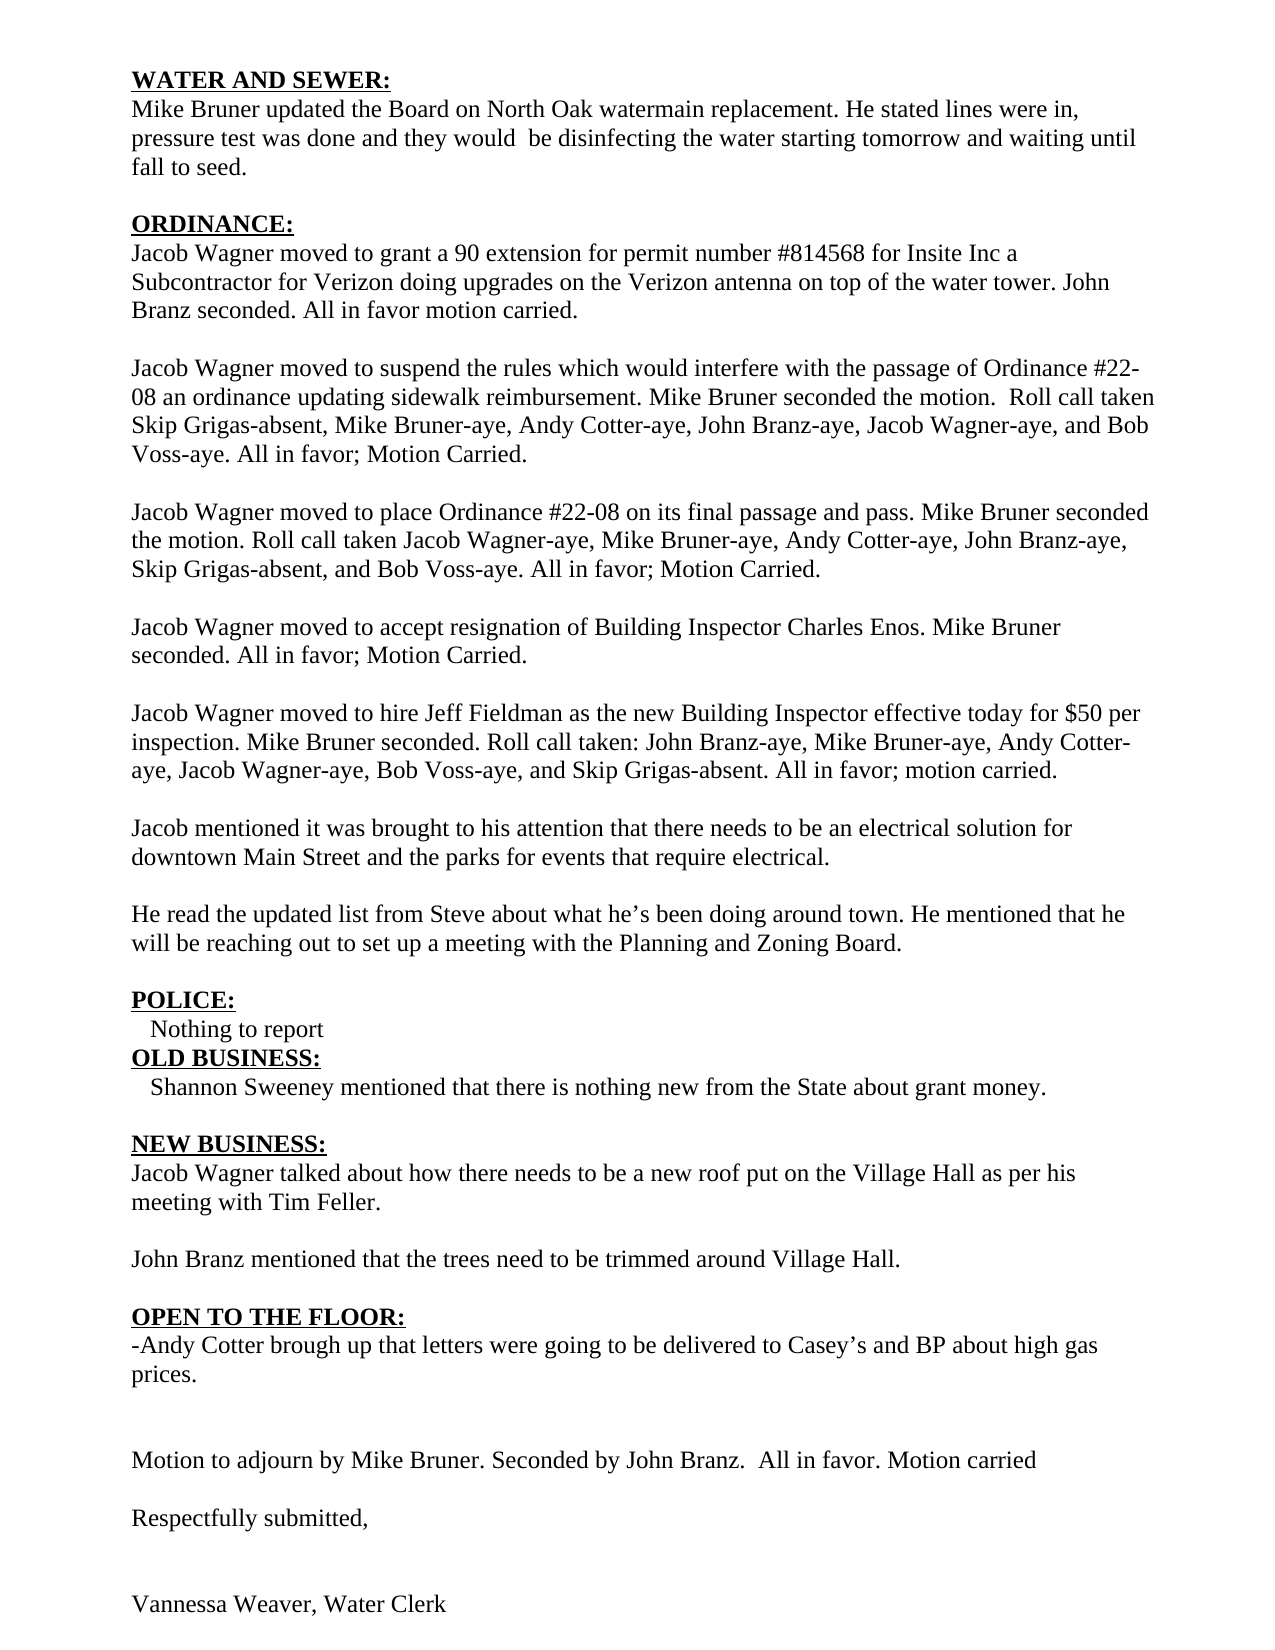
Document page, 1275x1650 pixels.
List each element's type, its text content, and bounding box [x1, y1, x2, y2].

text -Andy Cotter brough up that letters were going to be delivered to Casey’s and BP about high gas prices. [131, 1331, 1162, 1388]
text Respectfully submitted, [131, 1503, 1162, 1532]
text Jacob Wagner moved to accept resignation of Building Inspector Charles Enos. Mike Bruner seconded. All in favor; Motion Carried. [131, 612, 1144, 669]
subtitle Motion to adjourn by Mike Bruner. Seconded by John Branz. All in favor. Motion carried [131, 1446, 1144, 1474]
text Jacob mentioned it was brought to his attention that there needs to be an electrical solution for downtown Main Street and the parks for events that require electrical. [131, 813, 1162, 871]
text He read the updated list from Steve about what he’s been doing around town. He mentioned that he will be reaching out to set up a meeting with the Planning and Zoning Board. [131, 899, 1162, 957]
text ORDINANCE: [131, 209, 1162, 238]
subtitle WATER AND SEWER: [131, 66, 1144, 94]
text Jacob Wagner moved to hire Jeff Fieldman as the new Building Inspector effective today for $50 per inspection. Mike Bruner seconded. Roll call taken: John Branz-aye, Mike Bruner-aye, Andy Cotter-aye, Jacob Wagner-aye, Bob Voss-aye, and Skip Grigas-absent. All in favor; motion carried. [131, 698, 1162, 784]
text Mike Bruner updated the Board on North Oak watermain replacement. He stated lines were in, pressure test was done and they would be disinfecting the water starting tomorrow and waiting until fall to seed. [131, 94, 1162, 181]
text Vannessa Weaver, Water Clerk [131, 1589, 1162, 1618]
text Shannon Sweeney mentioned that there is nothing new from the State about grant money. [150, 1072, 1125, 1101]
subtitle OLD BUSINESS: [131, 1043, 1144, 1072]
text POLICE: [131, 986, 1162, 1014]
text NEW BUSINESS: [131, 1129, 1162, 1158]
text Jacob Wagner moved to grant a 90 extension for permit number #814568 for Insite Inc a Subcontractor for Verizon doing upgrades on the Verizon antenna on top of the water tower. John Branz seconded. All in favor motion carried. [131, 238, 1144, 324]
text Nothing to report [150, 1014, 1125, 1043]
text Jacob Wagner moved to place Ordinance #22-08 on its final passage and pass. Mike Bruner seconded the motion. Roll call taken Jacob Wagner-aye, Mike Bruner-aye, Andy Cotter-aye, John Branz-aye, Skip Grigas-absent, and Bob Voss-aye. All in favor; Motion Carried. [131, 497, 1162, 583]
text Jacob Wagner moved to suspend the rules which would interfere with the passage of Ordinance #22-08 an ordinance updating sidewalk reimbursement. Mike Bruner seconded the motion. Roll call taken Skip Grigas-absent, Mike Bruner-aye, Andy Cotter-aye, John Branz-aye, Jacob Wagner-aye, and Bob Voss-aye. All in favor; Motion Carried. [131, 353, 1162, 468]
text OPEN TO THE FLOOR: [131, 1302, 1162, 1331]
text Jacob Wagner talked about how there needs to be a new roof put on the Village Hall as per his meeting with Tim Feller. [131, 1158, 1162, 1216]
text John Branz mentioned that the trees need to be trimmed around Village Hall. [131, 1244, 1162, 1273]
